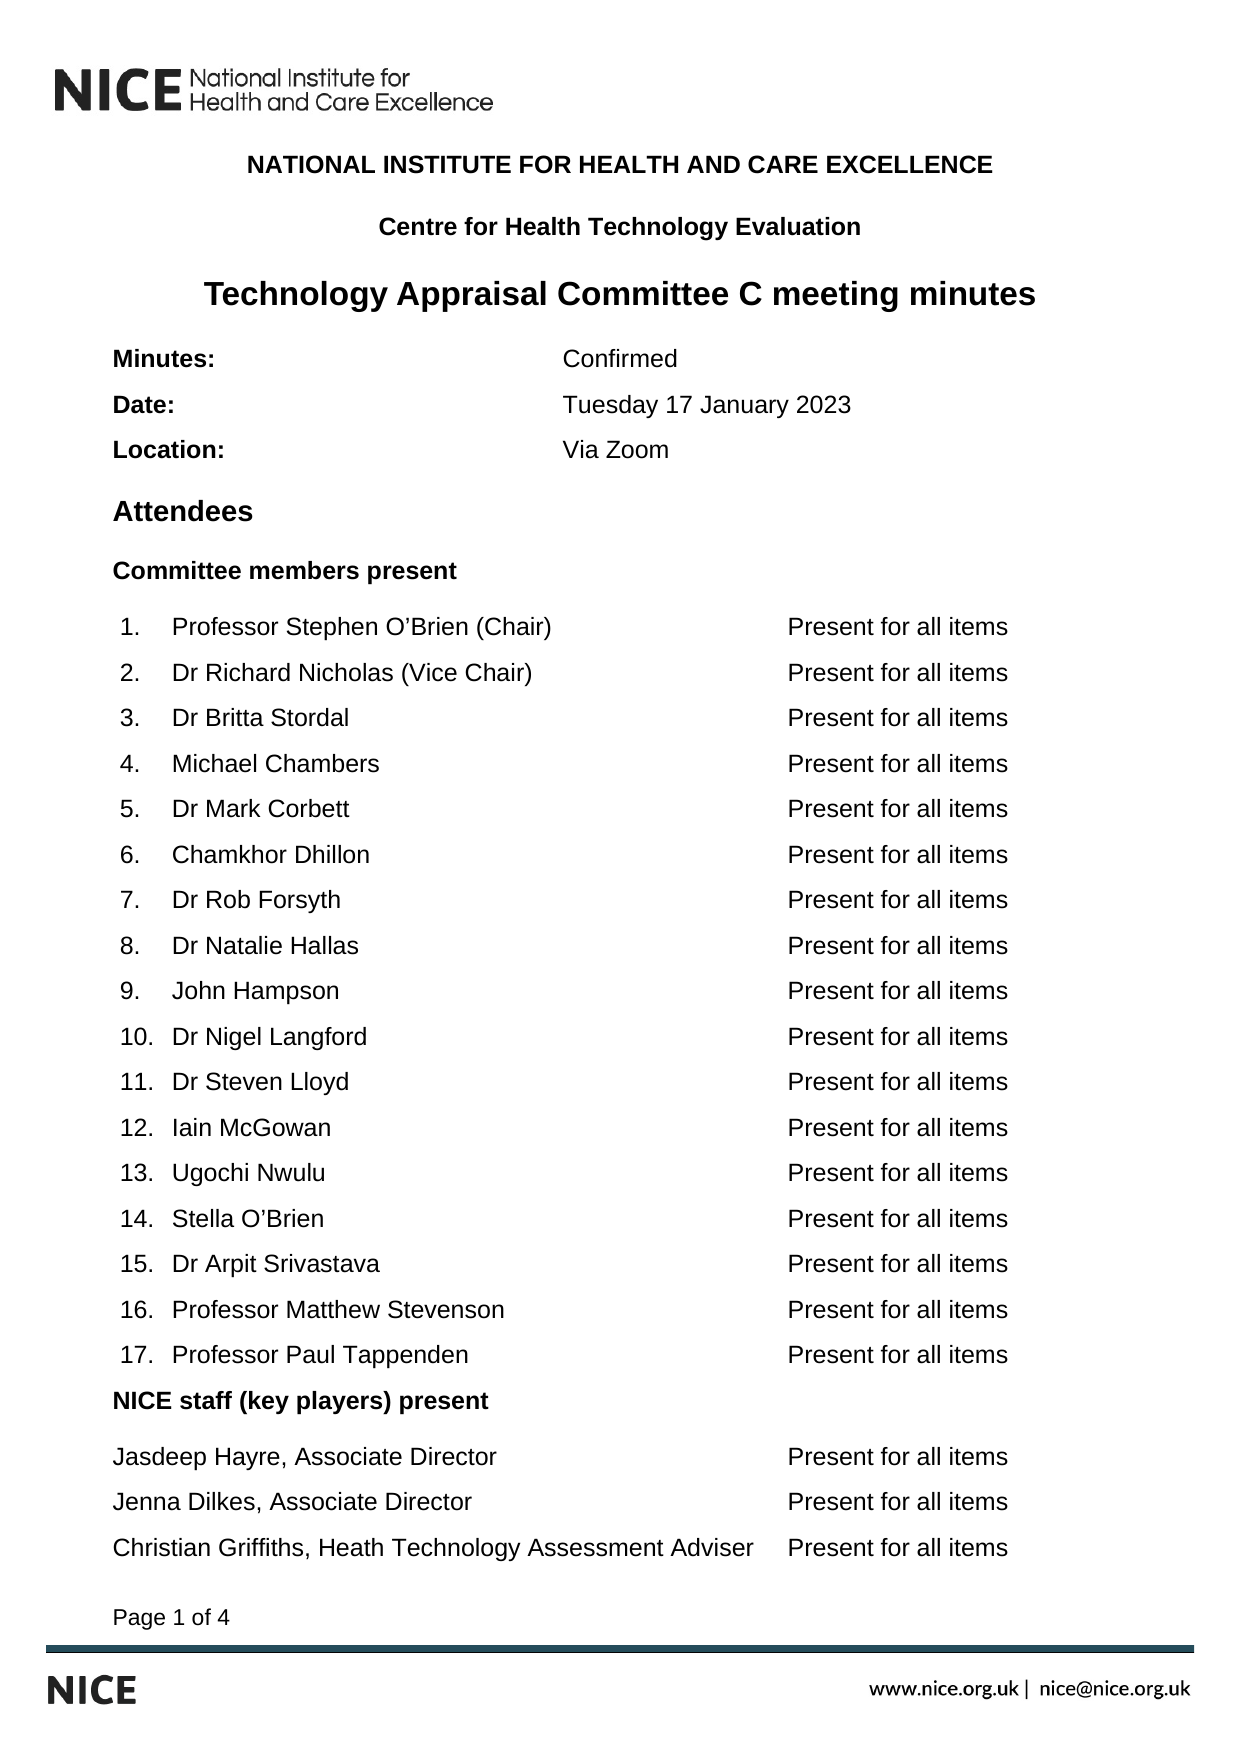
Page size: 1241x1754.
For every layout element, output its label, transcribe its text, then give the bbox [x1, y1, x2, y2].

text Location: Via Zoom [112, 436, 1128, 464]
text Dr Richard Nicholas (Vice Chair) Present for all items [119, 657, 1128, 686]
text Ugochi Nwulu Present for all items [119, 1158, 1128, 1187]
text Dr Britta Stordal Present for all items [119, 703, 1128, 732]
title Centre for Health Technology Evaluation [112, 212, 1128, 241]
text Dr Mark Corbett Present for all items [119, 794, 1128, 823]
text Dr Rob Forsyth Present for all items [119, 885, 1128, 914]
text Michael Chambers Present for all items [119, 748, 1128, 777]
text Jenna Dilkes, Associate Director Present for all items [112, 1487, 1128, 1516]
picture [32, 47, 511, 128]
text Professor Matthew Stevenson Present for all items [119, 1295, 1128, 1323]
text Date: Tuesday 17 January 2023 [112, 390, 1128, 419]
text Professor Stephen O’Brien (Chair) Present for all items [119, 612, 1128, 641]
subtitle Committee members present [112, 556, 1128, 585]
text Christian Griffiths, Heath Technology Assessment Adviser Present for all items [112, 1532, 1128, 1561]
subtitle Attendees [112, 493, 1128, 527]
text Dr Natalie Hallas Present for all items [119, 931, 1128, 959]
text John Hampson Present for all items [119, 976, 1128, 1005]
text Dr Nigel Langford Present for all items [119, 1022, 1128, 1050]
text Professor Paul Tappenden Present for all items [119, 1340, 1128, 1369]
text Jasdeep Hayre, Associate Director Present for all items [112, 1441, 1128, 1470]
text Iain McGowan Present for all items [119, 1113, 1128, 1141]
subtitle NICE staff (key players) present [112, 1386, 1128, 1414]
text Minutes: Confirmed [112, 344, 1128, 373]
text Chamkhor Dhillon Present for all items [119, 839, 1128, 868]
text Dr Steven Lloyd Present for all items [119, 1067, 1128, 1096]
title NATIONAL INSTITUTE FOR HEALTH AND CARE EXCELLENCE [112, 150, 1128, 179]
subtitle Technology Appraisal Committee C meeting minutes [112, 274, 1128, 313]
text Dr Arpit Srivastava Present for all items [119, 1249, 1128, 1278]
picture [46, 1645, 1195, 1729]
text Stella O’Brien Present for all items [119, 1204, 1128, 1232]
